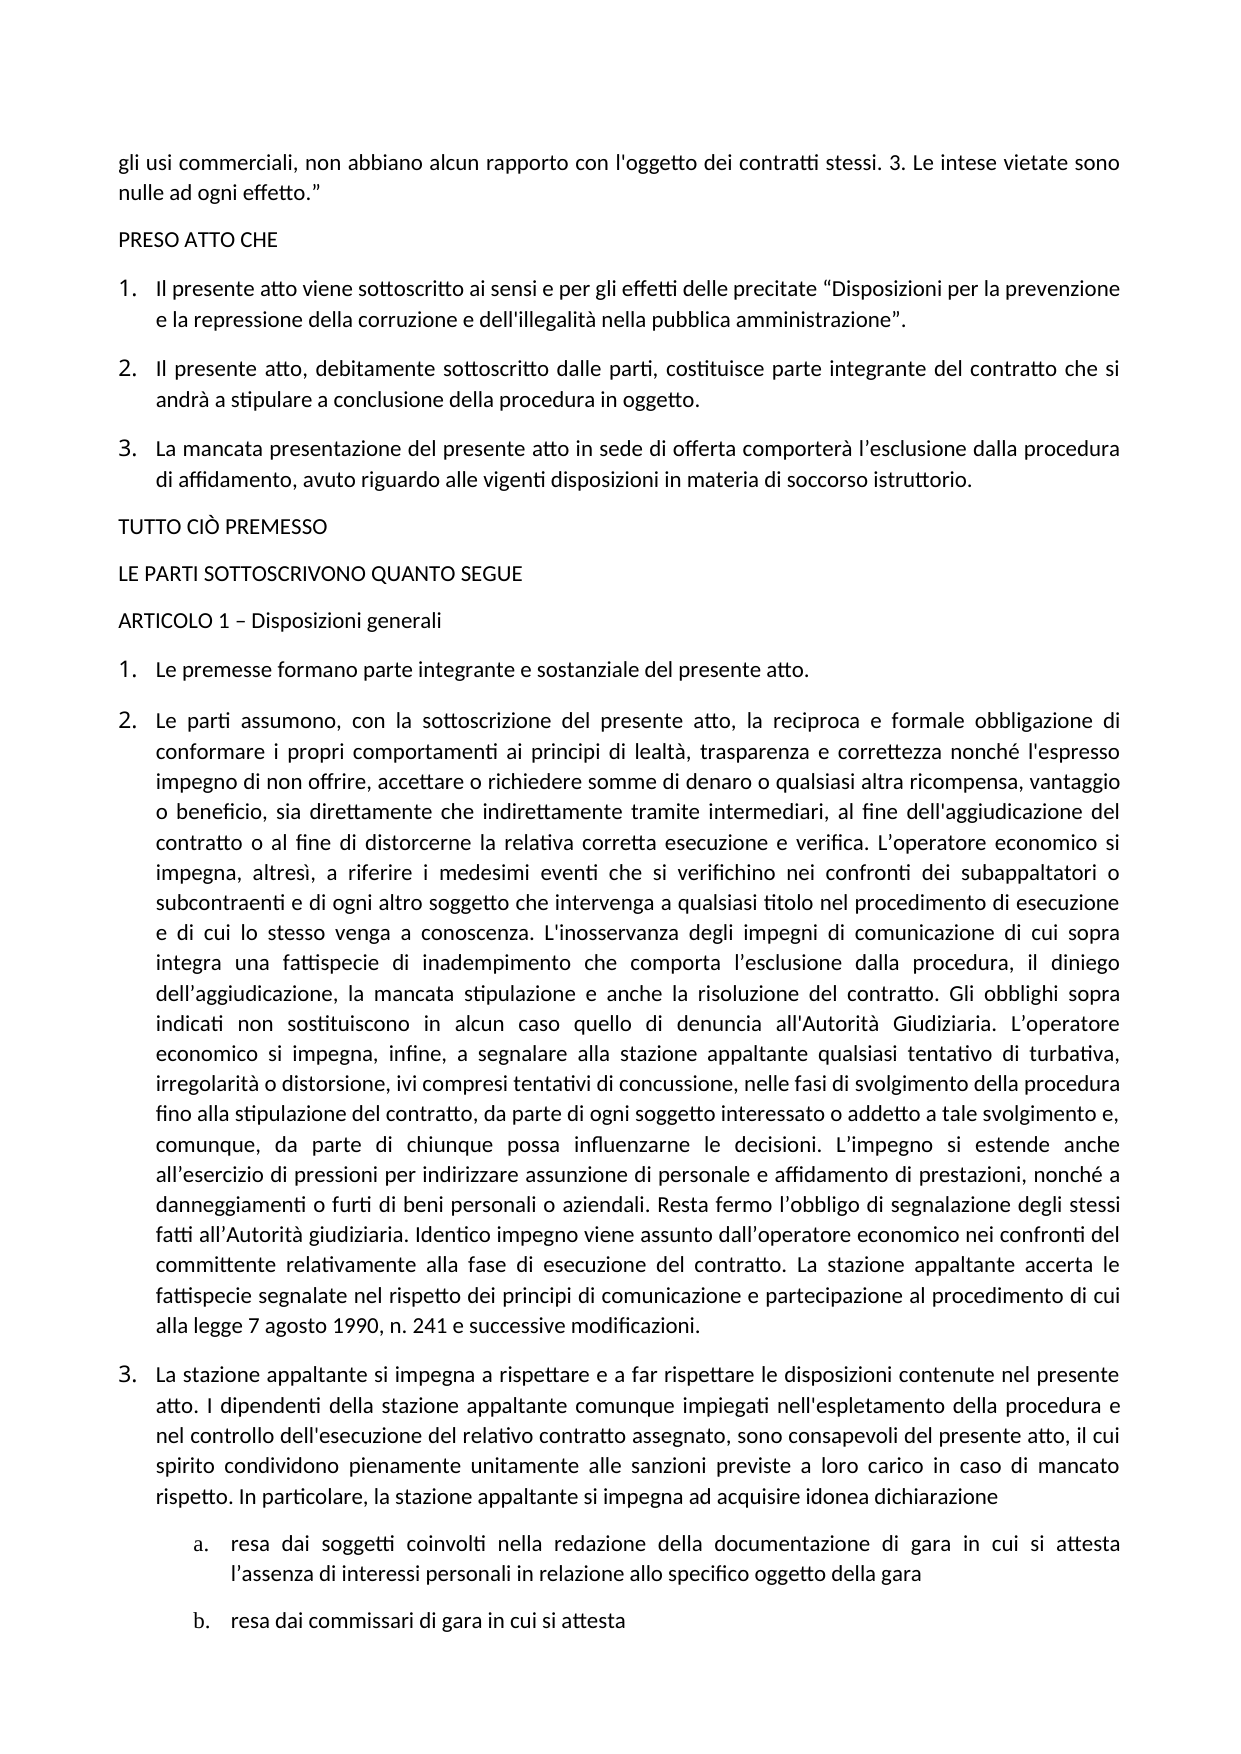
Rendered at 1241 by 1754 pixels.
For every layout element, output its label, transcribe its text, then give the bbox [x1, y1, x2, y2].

text ARTICOLO 1 – Disposizioni generali [118, 606, 1122, 634]
text LE PARTI SOTTOSCRIVONO QUANTO SEGUE [118, 559, 1122, 587]
text TUTTO CIÒ PREMESSO [118, 512, 1122, 541]
text PRESO ATTO CHE [118, 225, 1122, 253]
list Il presente atto viene sottoscritto ai sensi e per gli effetti delle precitate “Disposizioni per la prevenzione e la repressione della corruzione e dell'illegalità nella pubblica amministrazione”. [118, 272, 1122, 333]
list Il presente atto, debitamente sottoscritto dalle parti, costituisce parte integrante del contratto che si andrà a stipulare a conclusione della procedura in oggetto. [118, 352, 1122, 413]
list resa dai commissari di gara in cui si attesta [193, 1606, 1122, 1634]
list La mancata presentazione del presente atto in sede di offerta comporterà l’esclusione dalla procedura di affidamento, avuto riguardo alle vigenti disposizioni in materia di soccorso istruttorio. [118, 432, 1122, 494]
list resa dai soggetti coinvolti nella redazione della documentazione di gara in cui si attesta l’assenza di interessi personali in relazione allo specifico oggetto della gara [193, 1529, 1122, 1587]
list Le premesse formano parte integrante e sostanziale del presente atto. [118, 653, 1122, 684]
list Le parti assumono, con la sottoscrizione del presente atto, la reciproca e formale obbligazione di conformare i propri comportamenti ai principi di lealtà, trasparenza e correttezza nonché l'espresso impegno di non offrire, accettare o richiedere somme di denaro o qualsiasi altra ricompensa, vantaggio o beneficio, sia direttamente che indirettamente tramite intermediari, al fine dell'aggiudicazione del contratto o al fine di distorcerne la relativa corretta esecuzione e verifica. L’operatore economico si impegna, altresì, a riferire i medesimi eventi che si verifichino nei confronti dei subappaltatori o subcontraenti e di ogni altro soggetto che intervenga a qualsiasi titolo nel procedimento di esecuzione e di cui lo stesso venga a conoscenza. L'inosservanza degli impegni di comunicazione di cui sopra integra una fattispecie di inadempimento che comporta l’esclusione dalla procedura, il diniego dell’aggiudicazione, la mancata stipulazione e anche la risoluzione del contratto. Gli obblighi sopra indicati non sostituiscono in alcun caso quello di denuncia all'Autorità Giudiziaria. L’operatore economico si impegna, infine, a segnalare alla stazione appaltante qualsiasi tentativo di turbativa, irregolarità o distorsione, ivi compresi tentativi di concussione, nelle fasi di svolgimento della procedura fino alla stipulazione del contratto, da parte di ogni soggetto interessato o addetto a tale svolgimento e, comunque, da parte di chiunque possa influenzarne le decisioni. L’impegno si estende anche all’esercizio di pressioni per indirizzare assunzione di personale e affidamento di prestazioni, nonché a danneggiamenti o furti di beni personali o aziendali. Resta fermo l’obbligo di segnalazione degli stessi fatti all’Autorità giudiziaria. Identico impegno viene assunto dall’operatore economico nei confronti del committente relativamente alla fase di esecuzione del contratto. La stazione appaltante accerta le fattispecie segnalate nel rispetto dei principi di comunicazione e partecipazione al procedimento di cui alla legge 7 agosto 1990, n. 241 e successive modificazioni. [118, 703, 1122, 1339]
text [118, 148, 1122, 206]
list La stazione appaltante si impegna a rispettare e a far rispettare le disposizioni contenute nel presente atto. I dipendenti della stazione appaltante comunque impiegati nell'espletamento della procedura e nel controllo dell'esecuzione del relativo contratto assegnato, sono consapevoli del presente atto, il cui spirito condividono pienamente unitamente alle sanzioni previste a loro carico in caso di mancato rispetto. In particolare, la stazione appaltante si impegna ad acquisire idonea dichiarazione [118, 1358, 1122, 1510]
